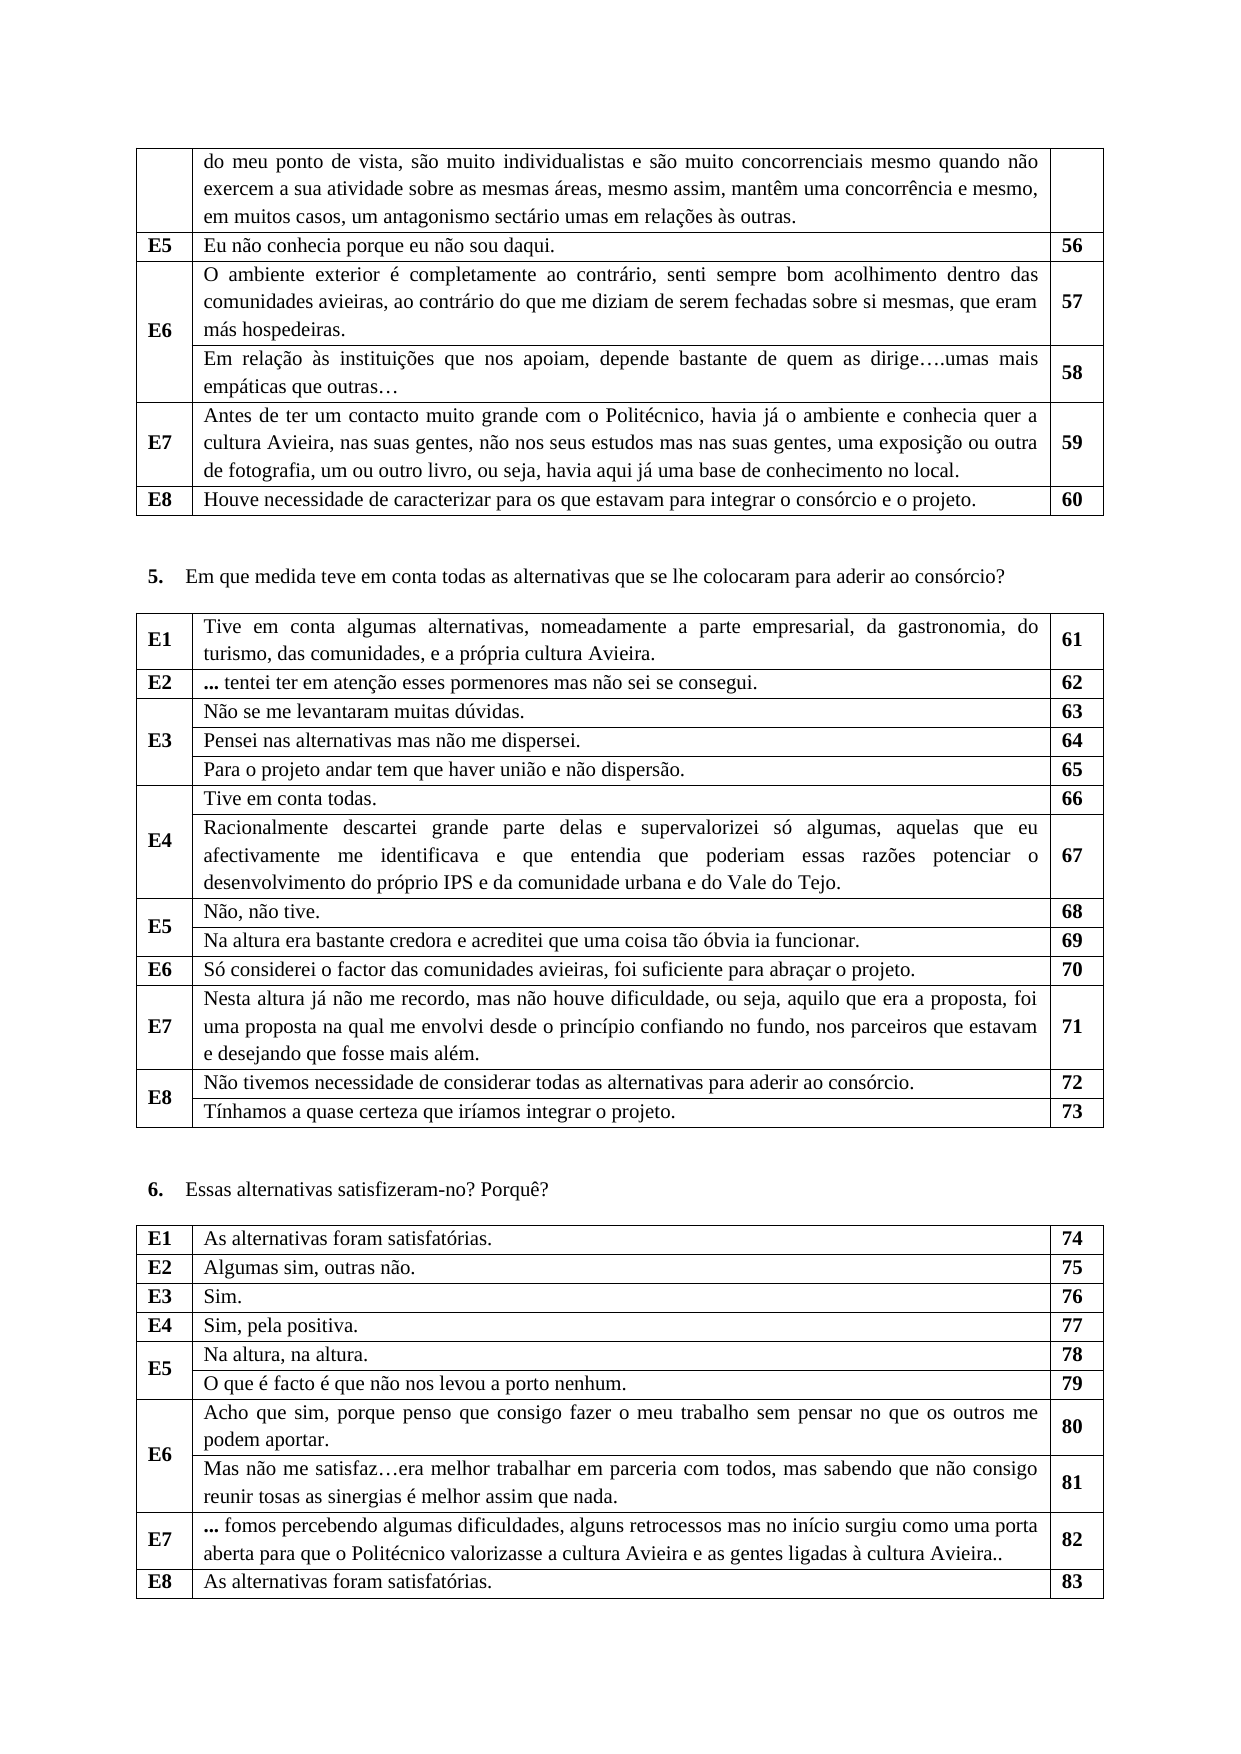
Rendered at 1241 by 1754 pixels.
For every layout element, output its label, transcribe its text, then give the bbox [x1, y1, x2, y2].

table_cell E6 [137, 957, 192, 985]
table_cell Não, não tive. [193, 899, 1050, 927]
table_cell O ambiente exterior é completamente ao contrário, senti sempre bom acolhimento dentro das comunidades avieiras, ao contrário do que me diziam de serem fechadas sobre si mesmas, que eram más hospedeiras. [193, 262, 1050, 345]
table_cell 60 [1051, 487, 1103, 515]
table_cell 82 [1051, 1513, 1103, 1568]
table_cell 58 [1051, 346, 1103, 402]
table_cell 55 [1051, 149, 1103, 232]
table_cell ... tentei ter em atenção esses pormenores mas não sei se consegui. [193, 670, 1050, 698]
table_cell Não se me levantaram muitas dúvidas. [193, 699, 1050, 727]
table_cell E8 [137, 1570, 192, 1597]
table_cell 78 [1051, 1342, 1103, 1370]
table_cell Tive em conta todas. [193, 786, 1050, 814]
table_cell E3 [137, 1284, 192, 1312]
table_cell Em relação às instituições que nos apoiam, depende bastante de quem as dirige….umas mais empáticas que outras… [193, 346, 1050, 402]
table_cell Mas não me satisfaz…era melhor trabalhar em parceria com todos, mas sabendo que não consigo reunir tosas as sinergias é melhor assim que nada. [193, 1456, 1050, 1512]
list Em que medida teve em conta todas as alternativas que se lhe colocaram para aderir ao consórcio? [148, 564, 1092, 588]
table_cell As alternativas foram satisfatórias. [193, 1570, 1050, 1597]
table_cell E2 [137, 1255, 192, 1283]
table_cell 80 [1051, 1400, 1103, 1455]
table_cell E8 [137, 1070, 192, 1127]
table_cell E2 [137, 670, 192, 698]
table_cell Acho que sim, porque penso que consigo fazer o meu trabalho sem pensar no que os outros me podem aportar. [193, 1400, 1050, 1455]
table_header As alternativas foram satisfatórias. [193, 1226, 1050, 1254]
table_header 74 [1051, 1226, 1103, 1254]
table_cell Só considerei o factor das comunidades avieiras, foi suficiente para abraçar o projeto. [193, 957, 1050, 985]
table_cell 69 [1051, 928, 1103, 956]
table_cell 64 [1051, 728, 1103, 756]
table_cell E4 [137, 1313, 192, 1341]
table_cell 62 [1051, 670, 1103, 698]
table_cell 81 [1051, 1456, 1103, 1512]
table_cell E7 [137, 986, 192, 1069]
table_cell Na altura era bastante credora e acreditei que uma coisa tão óbvia ia funcionar. [193, 928, 1050, 956]
table_cell E5 [137, 233, 192, 261]
table_cell Antes de ter um contacto muito grande com o Politécnico, havia já o ambiente e conhecia quer a cultura Avieira, nas suas gentes, não nos seus estudos mas nas suas gentes, uma exposição ou outra de fotografia, um ou outro livro, ou seja, havia aqui já uma base de conhecimento no local. [193, 403, 1050, 486]
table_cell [193, 149, 1050, 232]
table_cell 57 [1051, 262, 1103, 345]
table_cell Algumas sim, outras não. [193, 1255, 1050, 1283]
table_header E1 [137, 1226, 192, 1254]
table_cell Nesta altura já não me recordo, mas não houve dificuldade, ou seja, aquilo que era a proposta, foi uma proposta na qual me envolvi desde o princípio confiando no fundo, nos parceiros que estavam e desejando que fosse mais além. [193, 986, 1050, 1069]
table_cell 68 [1051, 899, 1103, 927]
table_cell 71 [1051, 986, 1103, 1069]
table_header Tive em conta algumas alternativas, nomeadamente a parte empresarial, da gastronomia, do turismo, das comunidades, e a própria cultura Avieira. [193, 614, 1050, 669]
table_cell E5 [137, 1342, 192, 1399]
table_cell 70 [1051, 957, 1103, 985]
table_cell Sim. [193, 1284, 1050, 1312]
table_cell Eu não conhecia porque eu não sou daqui. [193, 233, 1050, 261]
table_cell E6 [137, 1400, 192, 1512]
table_cell 56 [1051, 233, 1103, 261]
table_cell Pensei nas alternativas mas não me dispersei. [193, 728, 1050, 756]
table_cell 76 [1051, 1284, 1103, 1312]
table_cell 59 [1051, 403, 1103, 486]
table_cell E3 [137, 699, 192, 785]
table_cell 83 [1051, 1570, 1103, 1597]
table_cell 65 [1051, 757, 1103, 785]
table_cell 73 [1051, 1099, 1103, 1127]
table_cell 63 [1051, 699, 1103, 727]
table_cell 72 [1051, 1070, 1103, 1098]
table_cell Para o projeto andar tem que haver união e não dispersão. [193, 757, 1050, 785]
table_cell E5 [137, 899, 192, 956]
list Essas alternativas satisfizeram-no? Porquê? [148, 1177, 1092, 1201]
table_cell E6 [137, 262, 192, 402]
table_cell E7 [137, 403, 192, 486]
table_cell Racionalmente descartei grande parte delas e supervalorizei só algumas, aquelas que eu afectivamente me identificava e que entendia que poderiam essas razões potenciar o desenvolvimento do próprio IPS e da comunidade urbana e do Vale do Tejo. [193, 815, 1050, 898]
table_cell Não tivemos necessidade de considerar todas as alternativas para aderir ao consórcio. [193, 1070, 1050, 1098]
table_cell 75 [1051, 1255, 1103, 1283]
table_cell E7 [137, 1513, 192, 1568]
table_cell O que é facto é que não nos levou a porto nenhum. [193, 1371, 1050, 1399]
table_cell Na altura, na altura. [193, 1342, 1050, 1370]
table_cell E8 [137, 487, 192, 515]
table_cell Tínhamos a quase certeza que iríamos integrar o projeto. [193, 1099, 1050, 1127]
table_header E1 [137, 614, 192, 669]
table_cell Houve necessidade de caracterizar para os que estavam para integrar o consórcio e o projeto. [193, 487, 1050, 515]
table_cell E4 [137, 786, 192, 898]
table_cell 66 [1051, 786, 1103, 814]
table_cell Sim, pela positiva. [193, 1313, 1050, 1341]
table_header 61 [1051, 614, 1103, 669]
table_cell ... fomos percebendo algumas dificuldades, alguns retrocessos mas no início surgiu como uma porta aberta para que o Politécnico valorizasse a cultura Avieira e as gentes ligadas à cultura Avieira.. [193, 1513, 1050, 1568]
table_cell 77 [1051, 1313, 1103, 1341]
table_cell 67 [1051, 815, 1103, 898]
table_cell 79 [1051, 1371, 1103, 1399]
